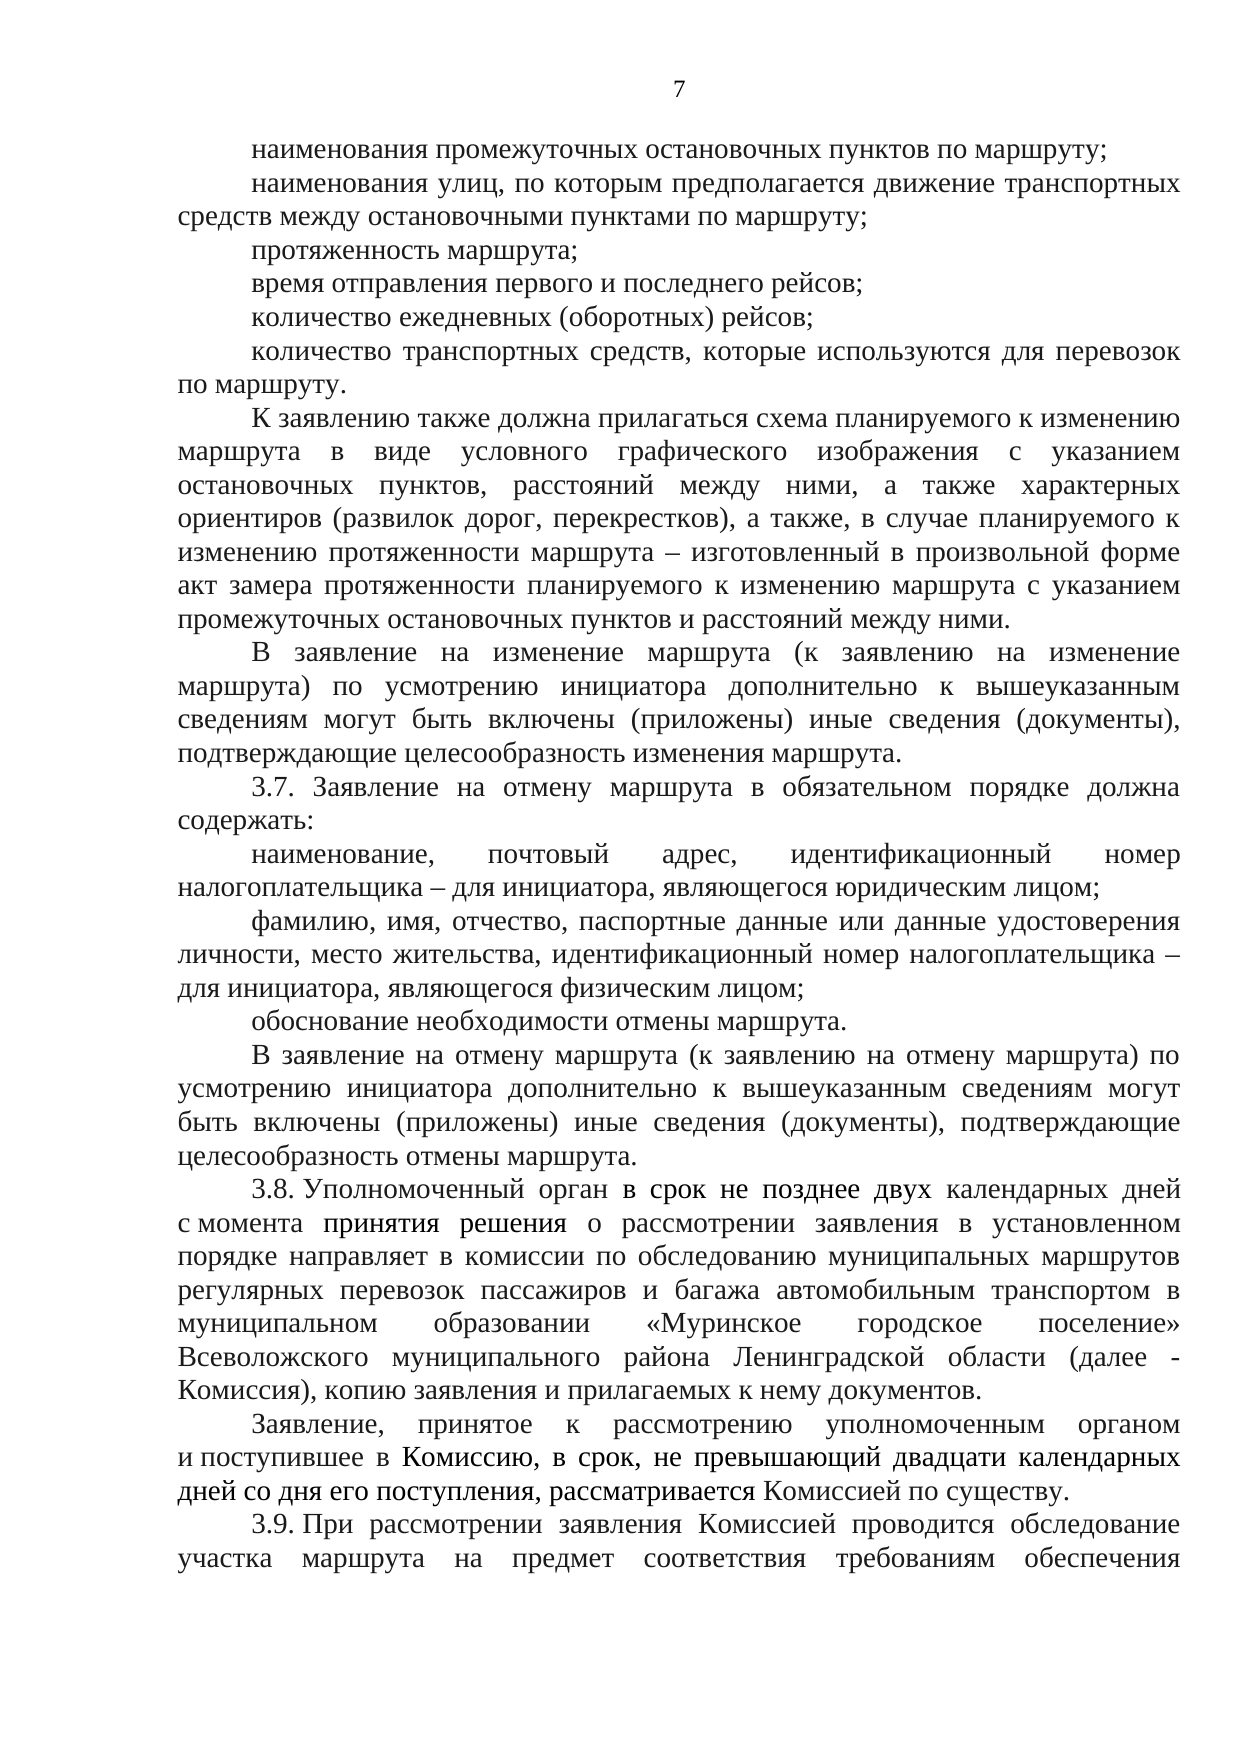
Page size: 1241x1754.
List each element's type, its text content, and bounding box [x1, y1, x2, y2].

text количество ежедневных (оборотных) рейсов; [177, 299, 1181, 333]
text наименования улиц, по которым предполагается движение транспортных средств между остановочными пунктами по маршруту; [177, 165, 1181, 232]
text обоснование необходимости отмены маршрута. [177, 1003, 1181, 1037]
text В заявление на изменение маршрута (к заявлению на изменение маршрута) по усмотрению инициатора дополнительно к вышеуказанным сведениям могут быть включены (приложены) иные сведения (документы), подтверждающие целесообразность изменения маршрута. [177, 634, 1181, 769]
text Заявление, принятое к рассмотрению уполномоченным органом и поступившее в Комиссию, в срок, не превышающий двадцати календарных дней со дня его поступления, рассматривается Комиссией по существу. [177, 1406, 1181, 1507]
text протяженность маршрута; [177, 232, 1181, 266]
text наименования промежуточных остановочных пунктов по маршруту; [177, 131, 1181, 165]
text 3.8. Уполномоченный орган в срок не позднее двух календарных дней с момента принятия решения о рассмотрении заявления в установленном порядке направляет в комиссии по обследованию муниципальных маршрутов регулярных перевозок пассажиров и багажа автомобильным транспортом в муниципальном образовании «Муринское городское поселение» Всеволожского муниципального района Ленинградской области (далее - Комиссия), копию заявления и прилагаемых к нему документов. [177, 1171, 1181, 1406]
text 3.7. Заявление на отмену маршрута в обязательном порядке должна содержать: [177, 769, 1181, 836]
text наименование, почтовый адрес, идентификационный номер налогоплательщика – для инициатора, являющегося юридическим лицом; [177, 836, 1181, 903]
text количество транспортных средств, которые используются для перевозок по маршруту. [177, 333, 1181, 400]
text время отправления первого и последнего рейсов; [177, 266, 1181, 299]
text К заявлению также должна прилагаться схема планируемого к изменению маршрута в виде условного графического изображения с указанием остановочных пунктов, расстояний между ними, а также характерных ориентиров (развилок дорог, перекрестков), а также, в случае планируемого к изменению протяженности маршрута – изготовленный в произвольной форме акт замера протяженности планируемого к изменению маршрута с указанием промежуточных остановочных пунктов и расстояний между ними. [177, 400, 1181, 634]
text В заявление на отмену маршрута (к заявлению на отмену маршрута) по усмотрению инициатора дополнительно к вышеуказанным сведениям могут быть включены (приложены) иные сведения (документы), подтверждающие целесообразность отмены маршрута. [177, 1037, 1181, 1171]
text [177, 1507, 1181, 1574]
text фамилию, имя, отчество, паспортные данные или данные удостоверения личности, место жительства, идентификационный номер налогоплательщика – для инициатора, являющегося физическим лицом; [177, 903, 1181, 1003]
